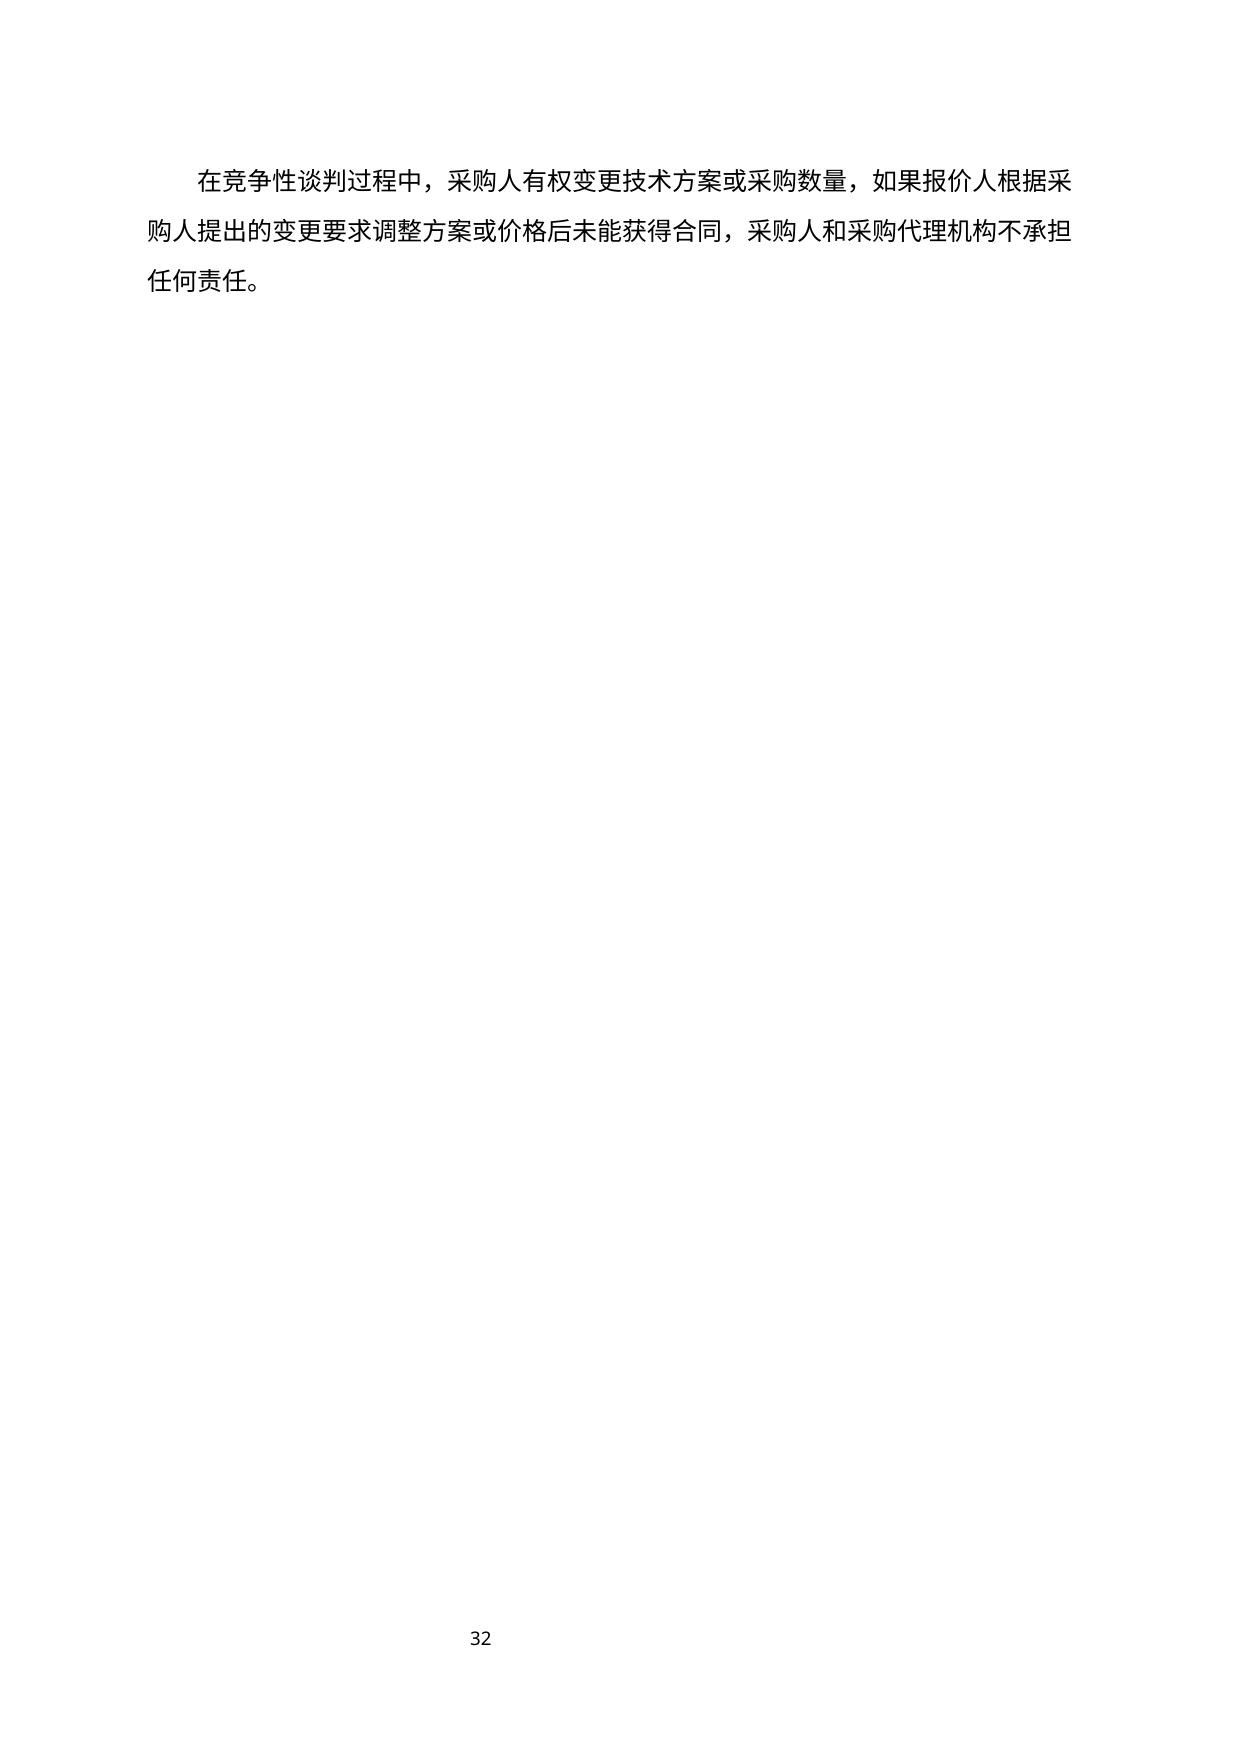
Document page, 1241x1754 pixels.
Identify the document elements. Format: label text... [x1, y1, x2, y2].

text 在竞争性谈判过程中，采购人有权变更技术方案或采购数量，如果报价人根据采购人提出的变更要求调整方案或价格后未能获得合同，采购人和采购代理机构不承担任何责任。 [148, 150, 1092, 300]
